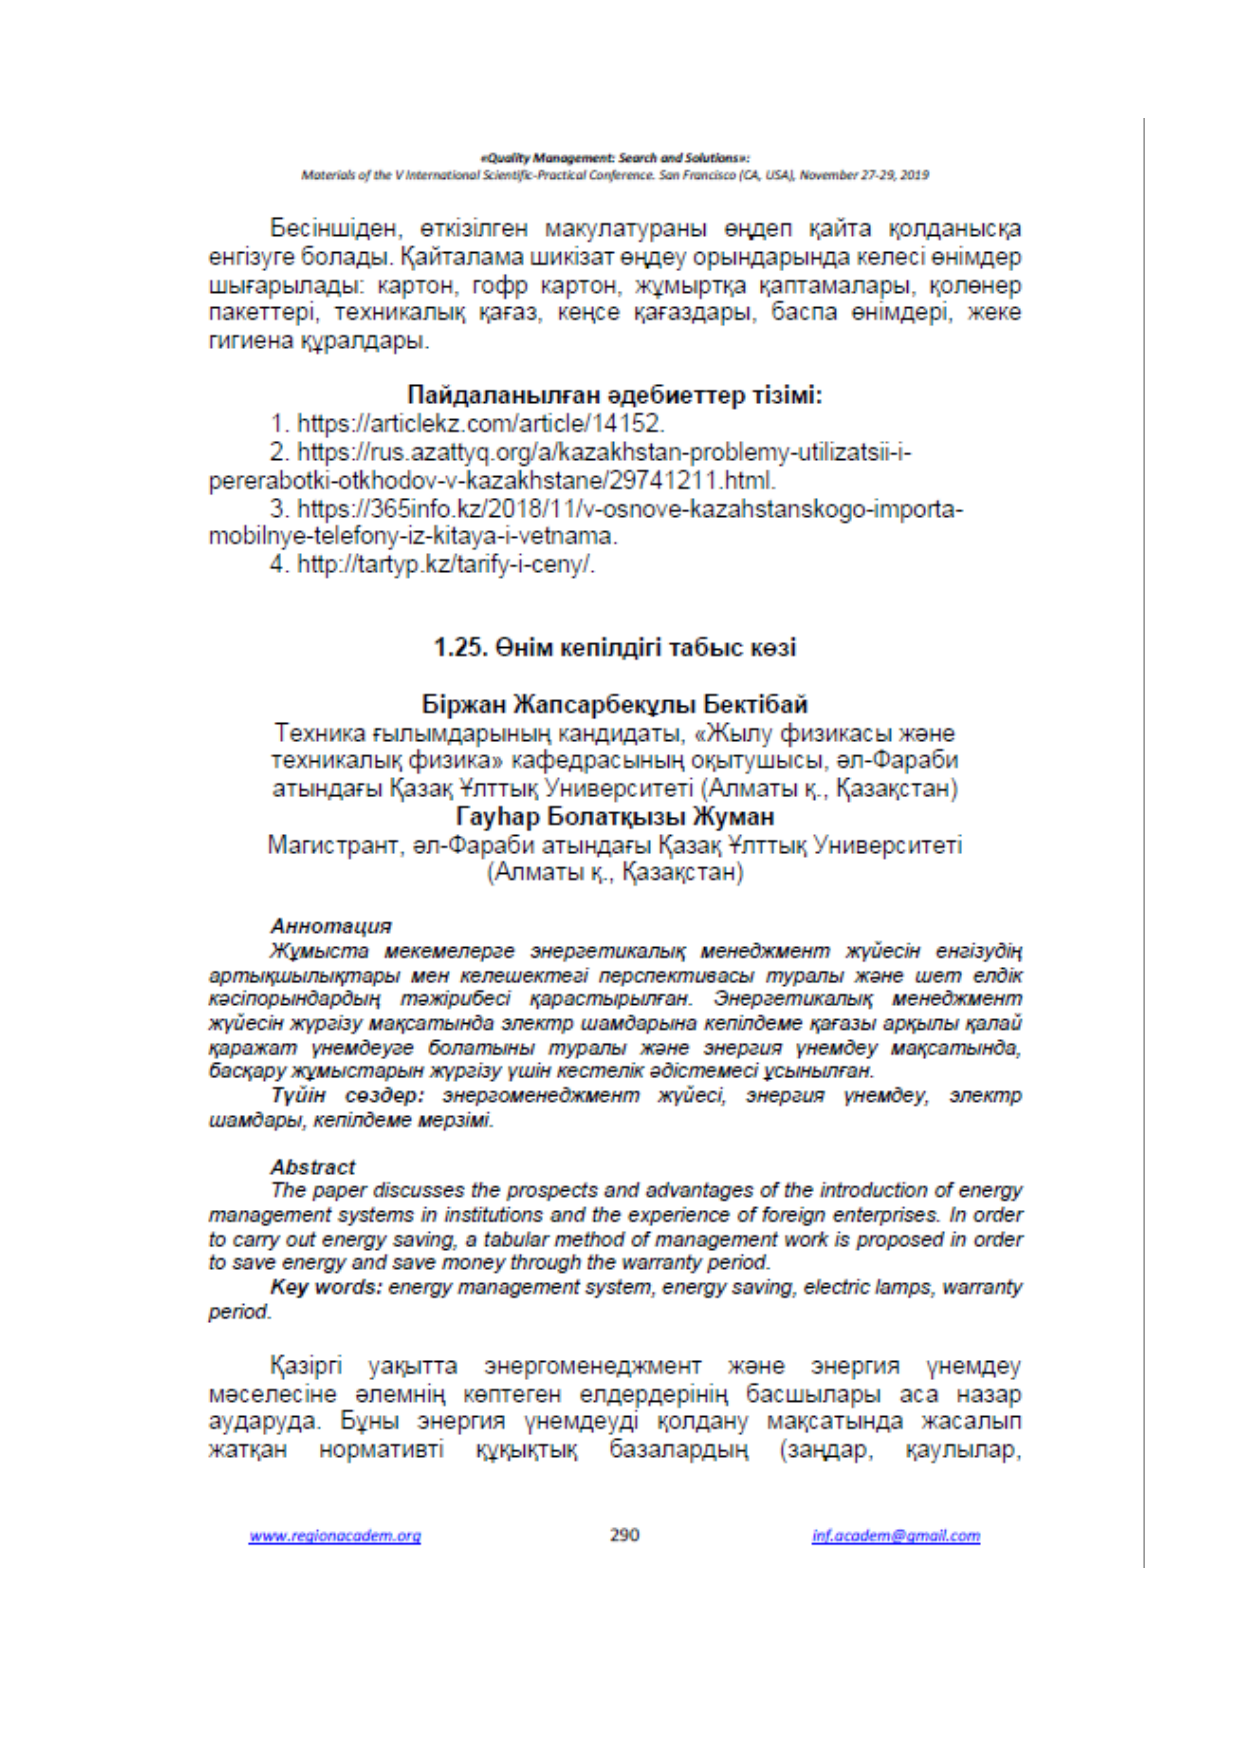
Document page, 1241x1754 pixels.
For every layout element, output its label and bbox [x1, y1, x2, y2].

picture [118, 118, 1145, 1568]
